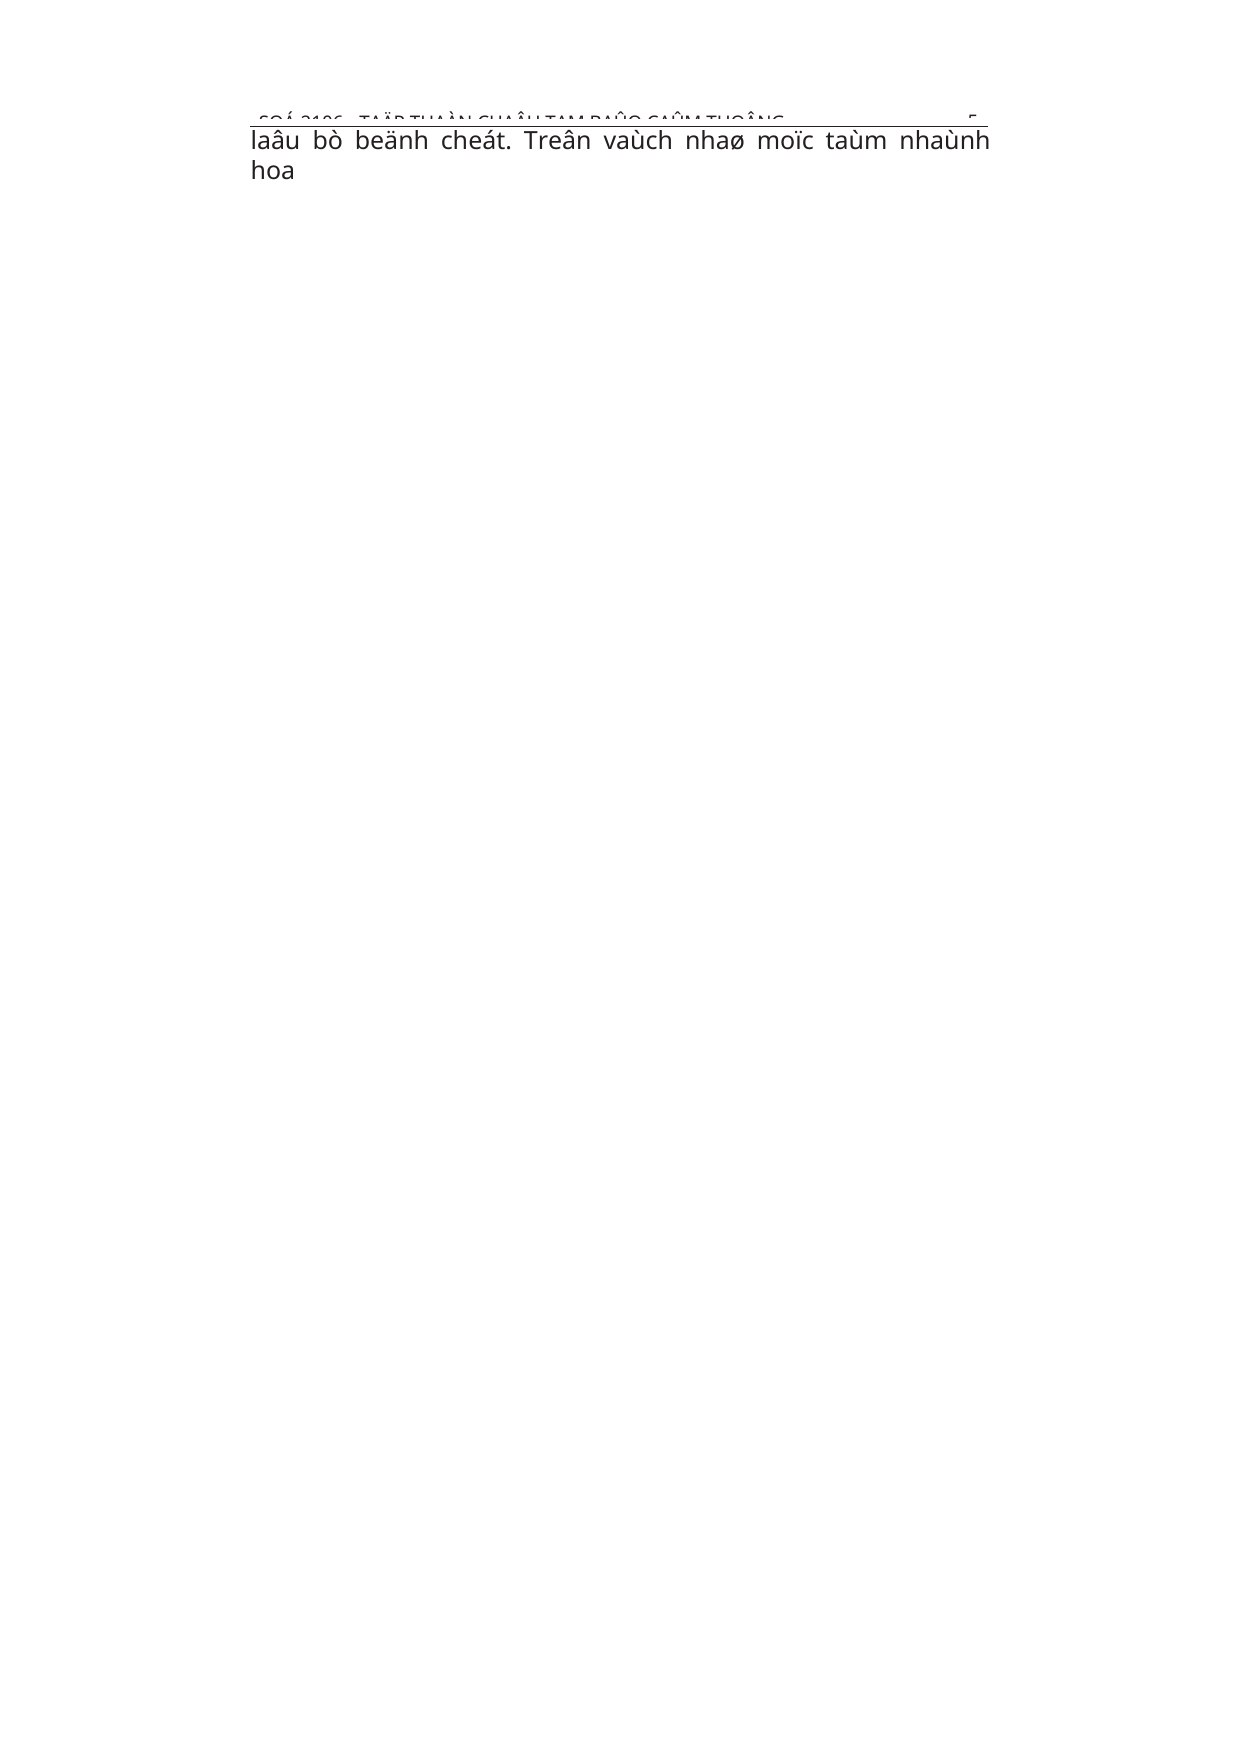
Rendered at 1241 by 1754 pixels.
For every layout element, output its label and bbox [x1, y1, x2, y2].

text [250, 125, 990, 187]
